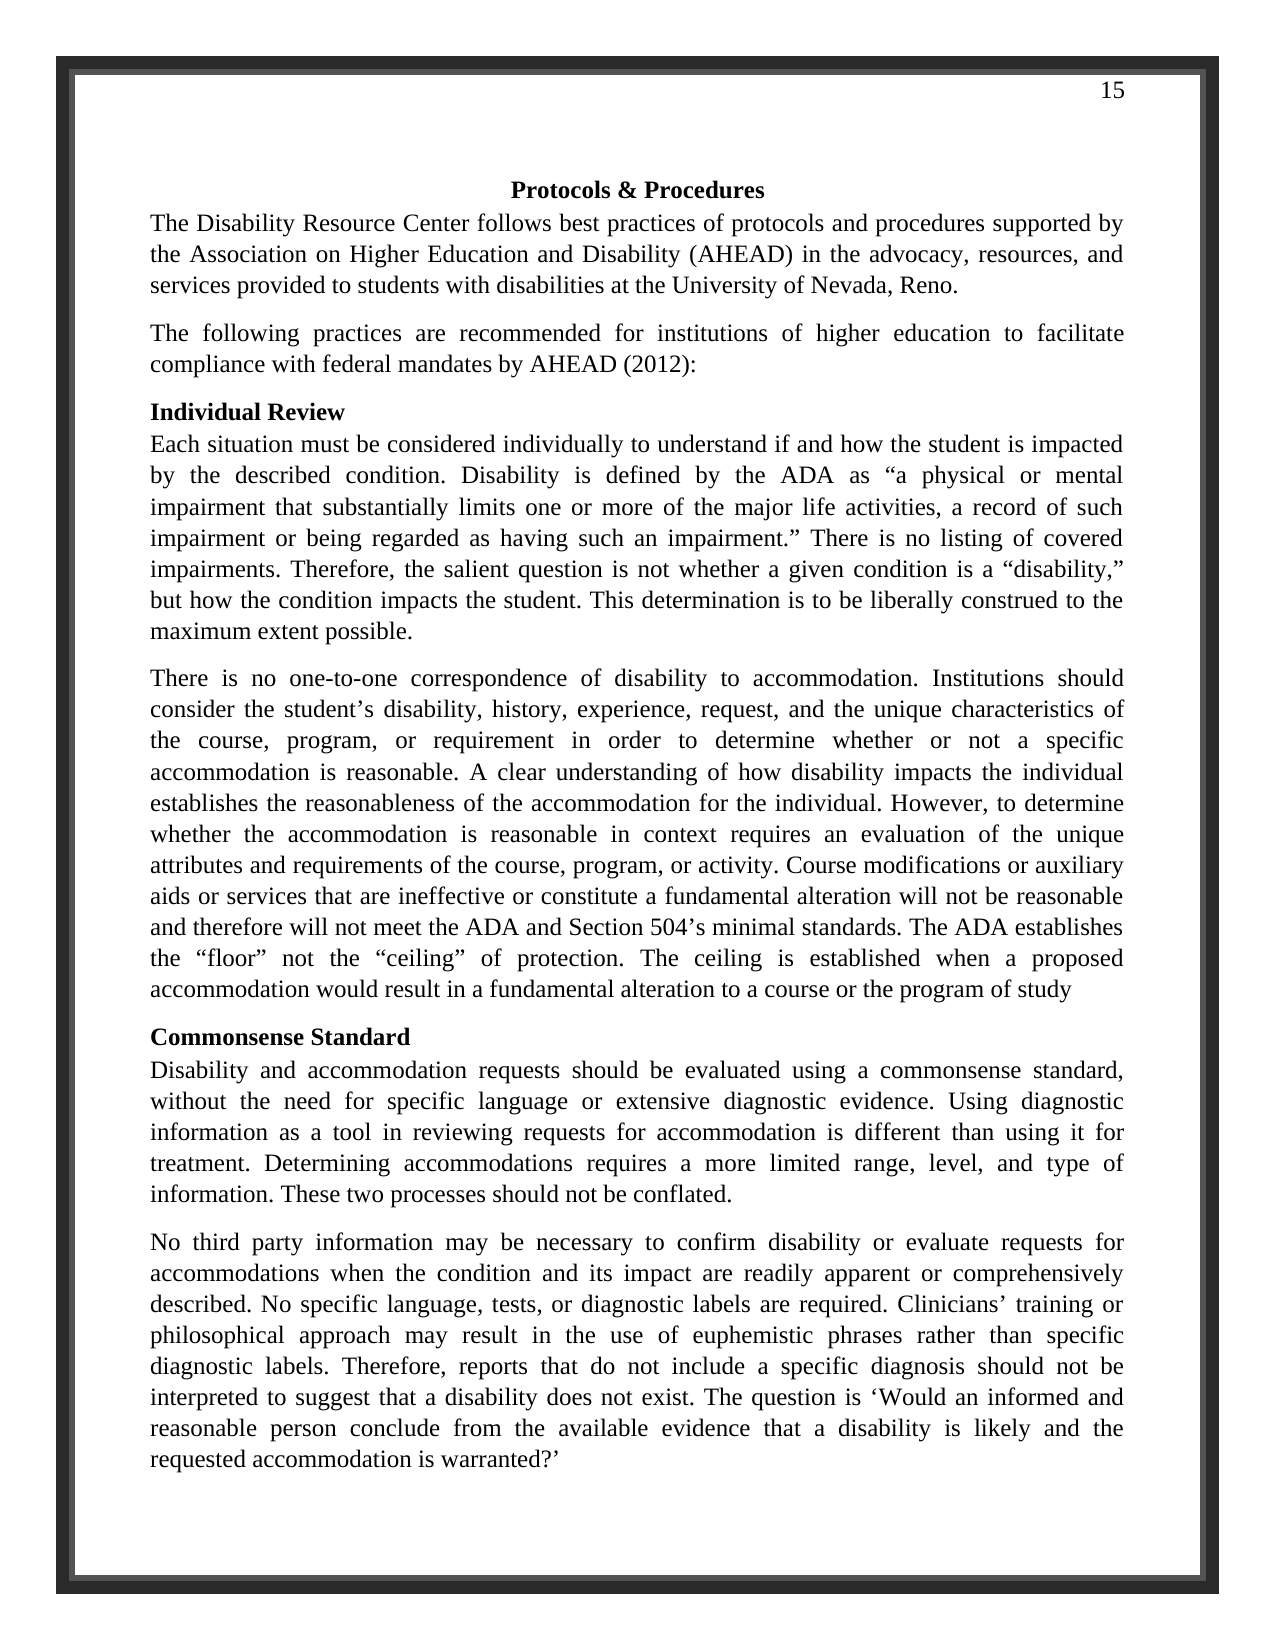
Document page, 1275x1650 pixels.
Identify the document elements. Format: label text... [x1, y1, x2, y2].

text The Disability Resource Center follows best practices of protocols and procedures supported by the Association on Higher Education and Disability (AHEAD) in the advocacy, resources, and services provided to students with disabilities at the University of Nevada, Reno. [150, 208, 1125, 299]
subtitle Commonsense Standard [150, 1022, 1125, 1050]
text The following practices are recommended for institutions of higher education to facilitate compliance with federal mandates by AHEAD (2012): [150, 318, 1125, 378]
subtitle Individual Review [150, 397, 1125, 425]
text Each situation must be considered individually to understand if and how the student is impacted by the described condition. Disability is defined by the ADA as “a physical or mental impairment that substantially limits one or more of the major life activities, a record of such impairment or being regarded as having such an impairment.” There is no listing of covered impairments. Therefore, the salient question is not whether a given condition is a “disability,” but how the condition impacts the student. This determination is to be liberally construed to the maximum extent possible. [150, 429, 1125, 644]
subtitle Protocols & Procedures [150, 175, 1125, 204]
text No third party information may be necessary to confirm disability or evaluate requests for accommodations when the condition and its impact are readily apparent or comprehensively described. No specific language, tests, or diagnostic labels are required. Clinicians’ training or philosophical approach may result in the use of euphemistic phrases rather than specific diagnostic labels. Therefore, reports that do not include a specific diagnosis should not be interpreted to suggest that a disability does not exist. The question is ‘Would an informed and reasonable person conclude from the available evidence that a disability is likely and the requested accommodation is warranted?’ [150, 1227, 1125, 1473]
text Disability and accommodation requests should be evaluated using a commonsense standard, without the need for specific language or extensive diagnostic evidence. Using diagnostic information as a tool in reviewing requests for accommodation is different than using it for treatment. Determining accommodations requires a more limited range, level, and type of information. These two processes should not be conflated. [150, 1055, 1125, 1208]
text There is no one-to-one correspondence of disability to accommodation. Institutions should consider the student’s disability, history, experience, request, and the unique characteristics of the course, program, or requirement in order to determine whether or not a specific accommodation is reasonable. A clear understanding of how disability impacts the individual establishes the reasonableness of the accommodation for the individual. However, to determine whether the accommodation is reasonable in context requires an evaluation of the unique attributes and requirements of the course, program, or activity. Course modifications or auxiliary aids or services that are ineffective or constitute a fundamental alteration will not be reasonable and therefore will not meet the ADA and Section 504’s minimal standards. The ADA establishes the “floor” not the “ceiling” of protection. The ceiling is established when a proposed accommodation would result in a fundamental alteration to a course or the program of study [150, 663, 1125, 1003]
